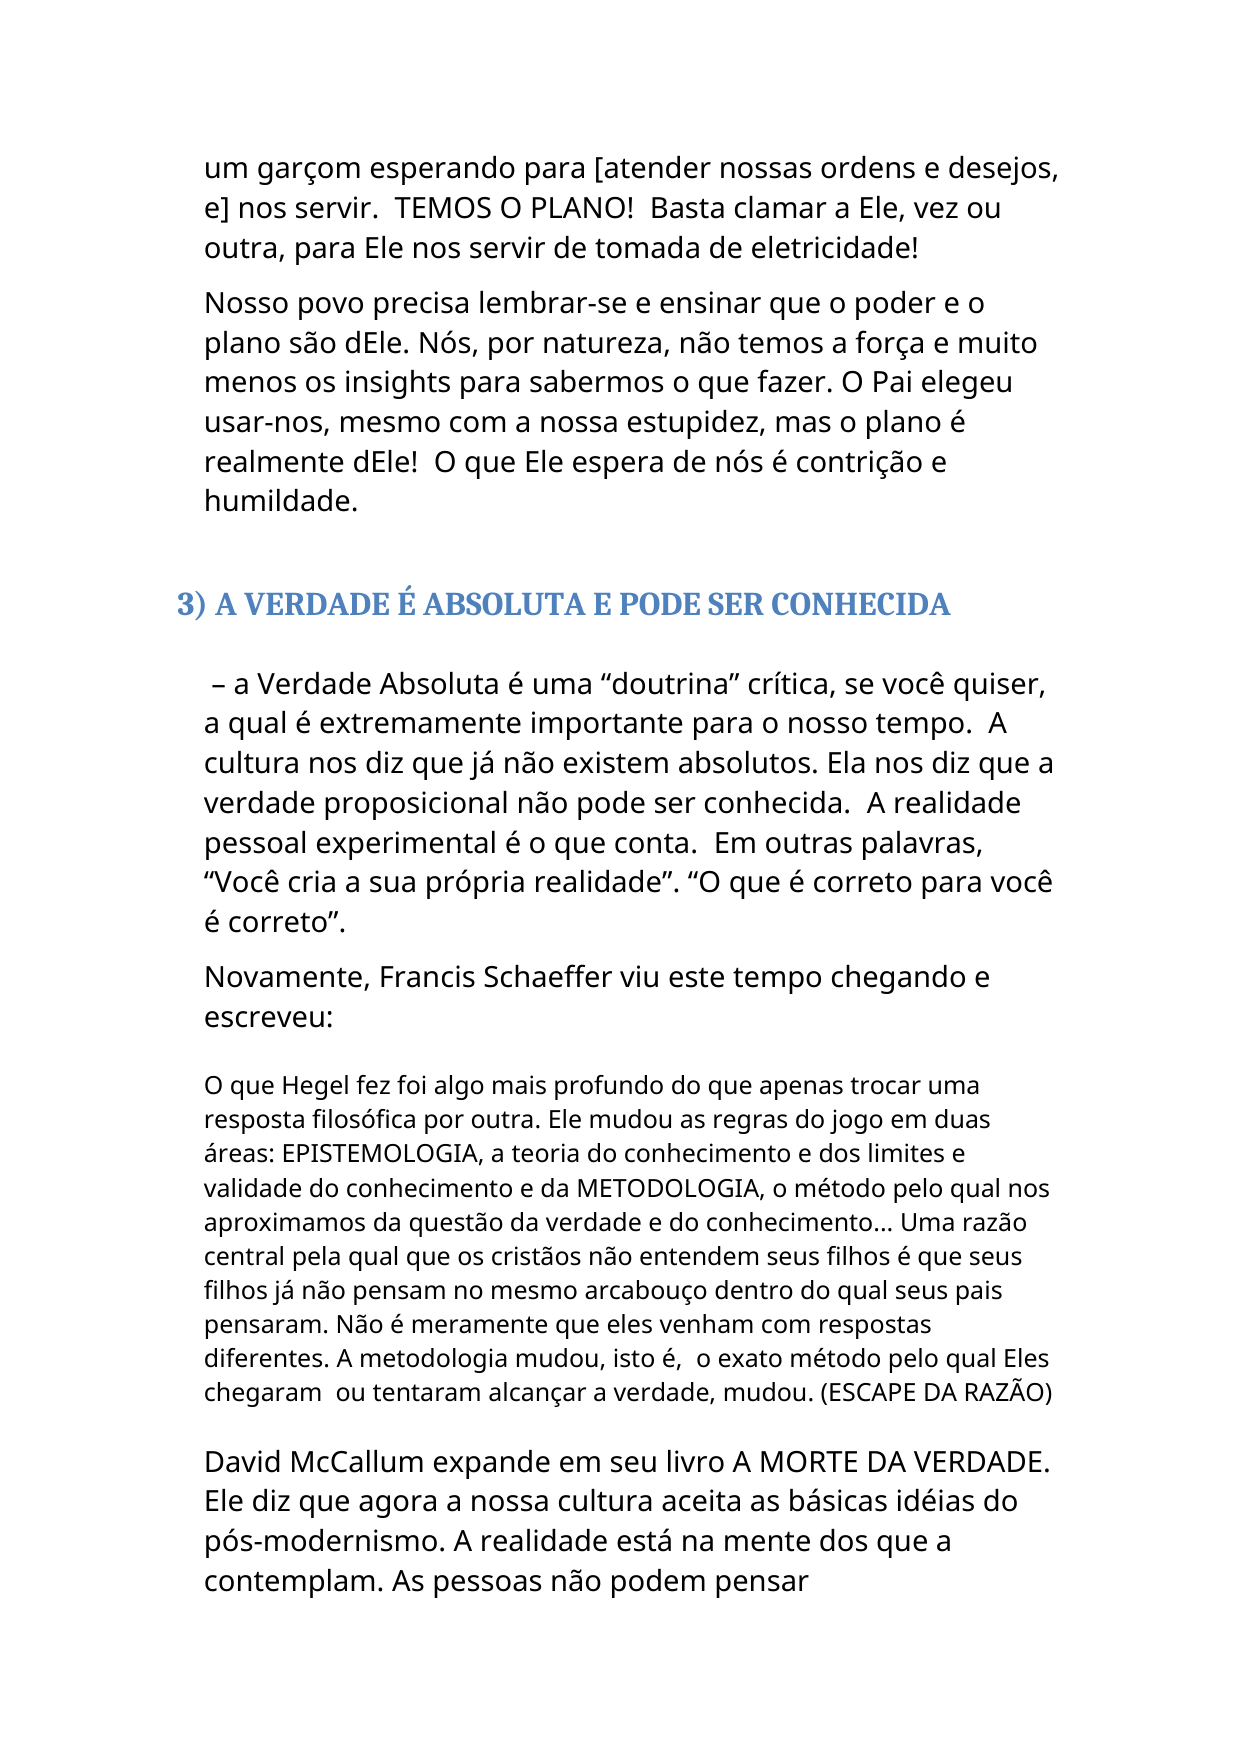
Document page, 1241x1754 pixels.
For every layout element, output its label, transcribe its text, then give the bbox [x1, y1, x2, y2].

subtitle 3) A VERDADE É ABSOLUTA E PODE SER CONHECIDA [177, 585, 1063, 623]
text O que Hegel fez foi algo mais profundo do que apenas trocar uma resposta filosófica por outra. Ele mudou as regras do jogo em duas áreas: EPISTEMOLOGIA, a teoria do conhecimento e dos limites e validade do conhecimento e da METODOLOGIA, o método pelo qual nos aproximamos da questão da verdade e do conhecimento... Uma razão central pela qual que os cristãos não entendem seus filhos é que seus filhos já não pensam no mesmo arcabouço dentro do qual seus pais pensaram. Não é meramente que eles venham com respostas diferentes. A metodologia mudou, isto é, o exato método pelo qual Eles chegaram ou tentaram alcançar a verdade, mudou. (ESCAPE DA RAZÃO) [204, 1052, 1063, 1409]
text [204, 1425, 1063, 1599]
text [204, 148, 1063, 564]
text – a Verdade Absoluta é uma “doutrina” crítica, se você quiser, a qual é extremamente importante para o nosso tempo. A cultura nos diz que já não existem absolutos. Ela nos diz que a verdade proposicional não pode ser conhecida. A realidade pessoal experimental é o que conta. Em outras palavras, “Você cria a sua própria realidade”. “O que é correto para você é correto”. Novamente, Francis Schaeffer viu este tempo chegando e escreveu: [204, 623, 1063, 1036]
